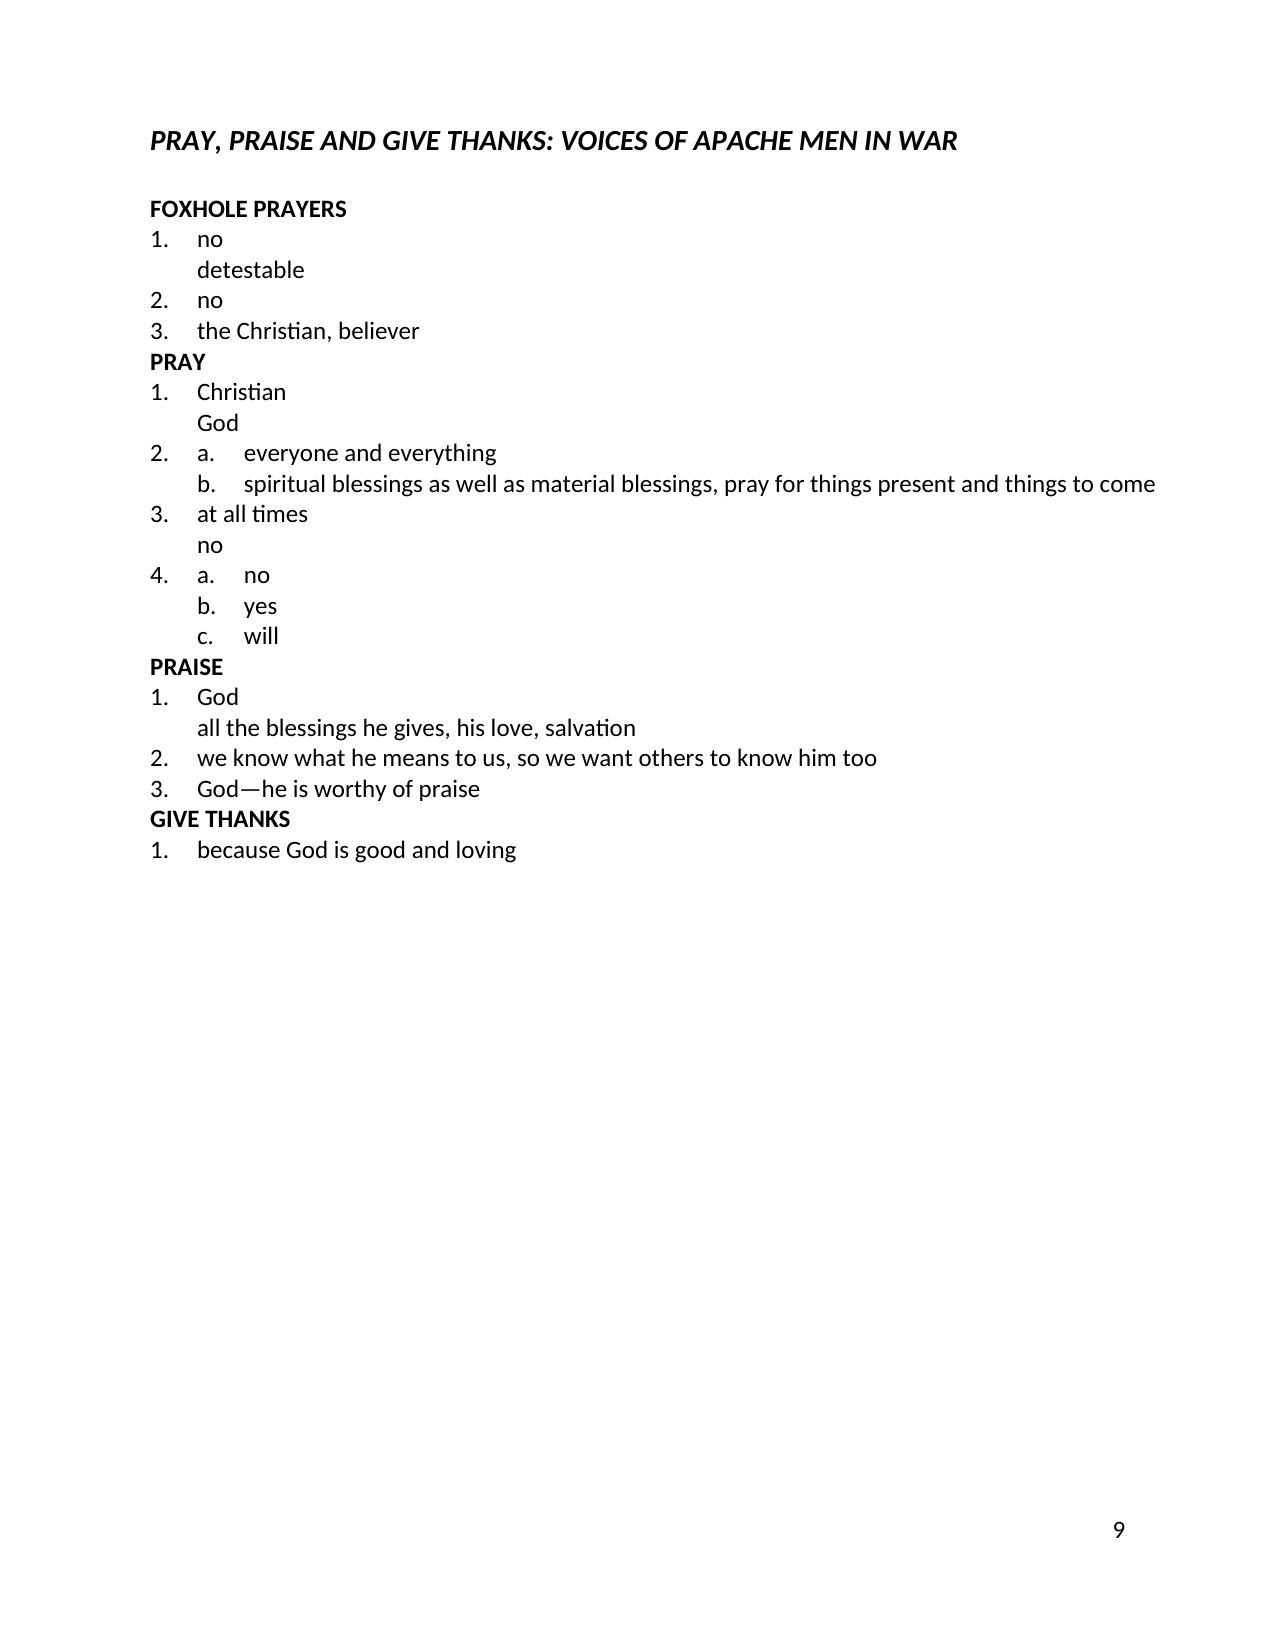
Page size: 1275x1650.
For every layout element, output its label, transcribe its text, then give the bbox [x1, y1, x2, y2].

text 4. a. no [150, 559, 1172, 590]
text PRAY, PRAISE AND GIVE THANKS: VOICES OF APACHE MEN IN WAR [150, 122, 1172, 157]
text no [150, 529, 1172, 559]
text 1. Christian [150, 376, 1172, 407]
text God [150, 407, 1172, 437]
text detestable [150, 254, 1172, 285]
text PRAY [150, 346, 1172, 376]
text 1. because God is good and loving [150, 834, 1172, 864]
text 1. God [150, 681, 1172, 712]
text c. will [150, 620, 1172, 651]
text 2. we know what he means to us, so we want others to know him too [150, 742, 1172, 773]
text 3. God—he is worthy of praise [150, 773, 1172, 803]
text 1. no [150, 224, 1172, 254]
text 2. no [150, 285, 1172, 315]
text b. yes [150, 590, 1172, 620]
text all the blessings he gives, his love, salvation [150, 712, 1172, 742]
text GIVE THANKS [150, 803, 1172, 834]
text FOXHOLE PRAYERS [150, 193, 1172, 224]
text b. spiritual blessings as well as material blessings, pray for things present and things to come [150, 468, 1172, 498]
text 2. a. everyone and everything [150, 437, 1172, 468]
text PRAISE [150, 651, 1172, 681]
text 3. at all times [150, 498, 1172, 529]
text 3. the Christian, believer [150, 315, 1172, 346]
